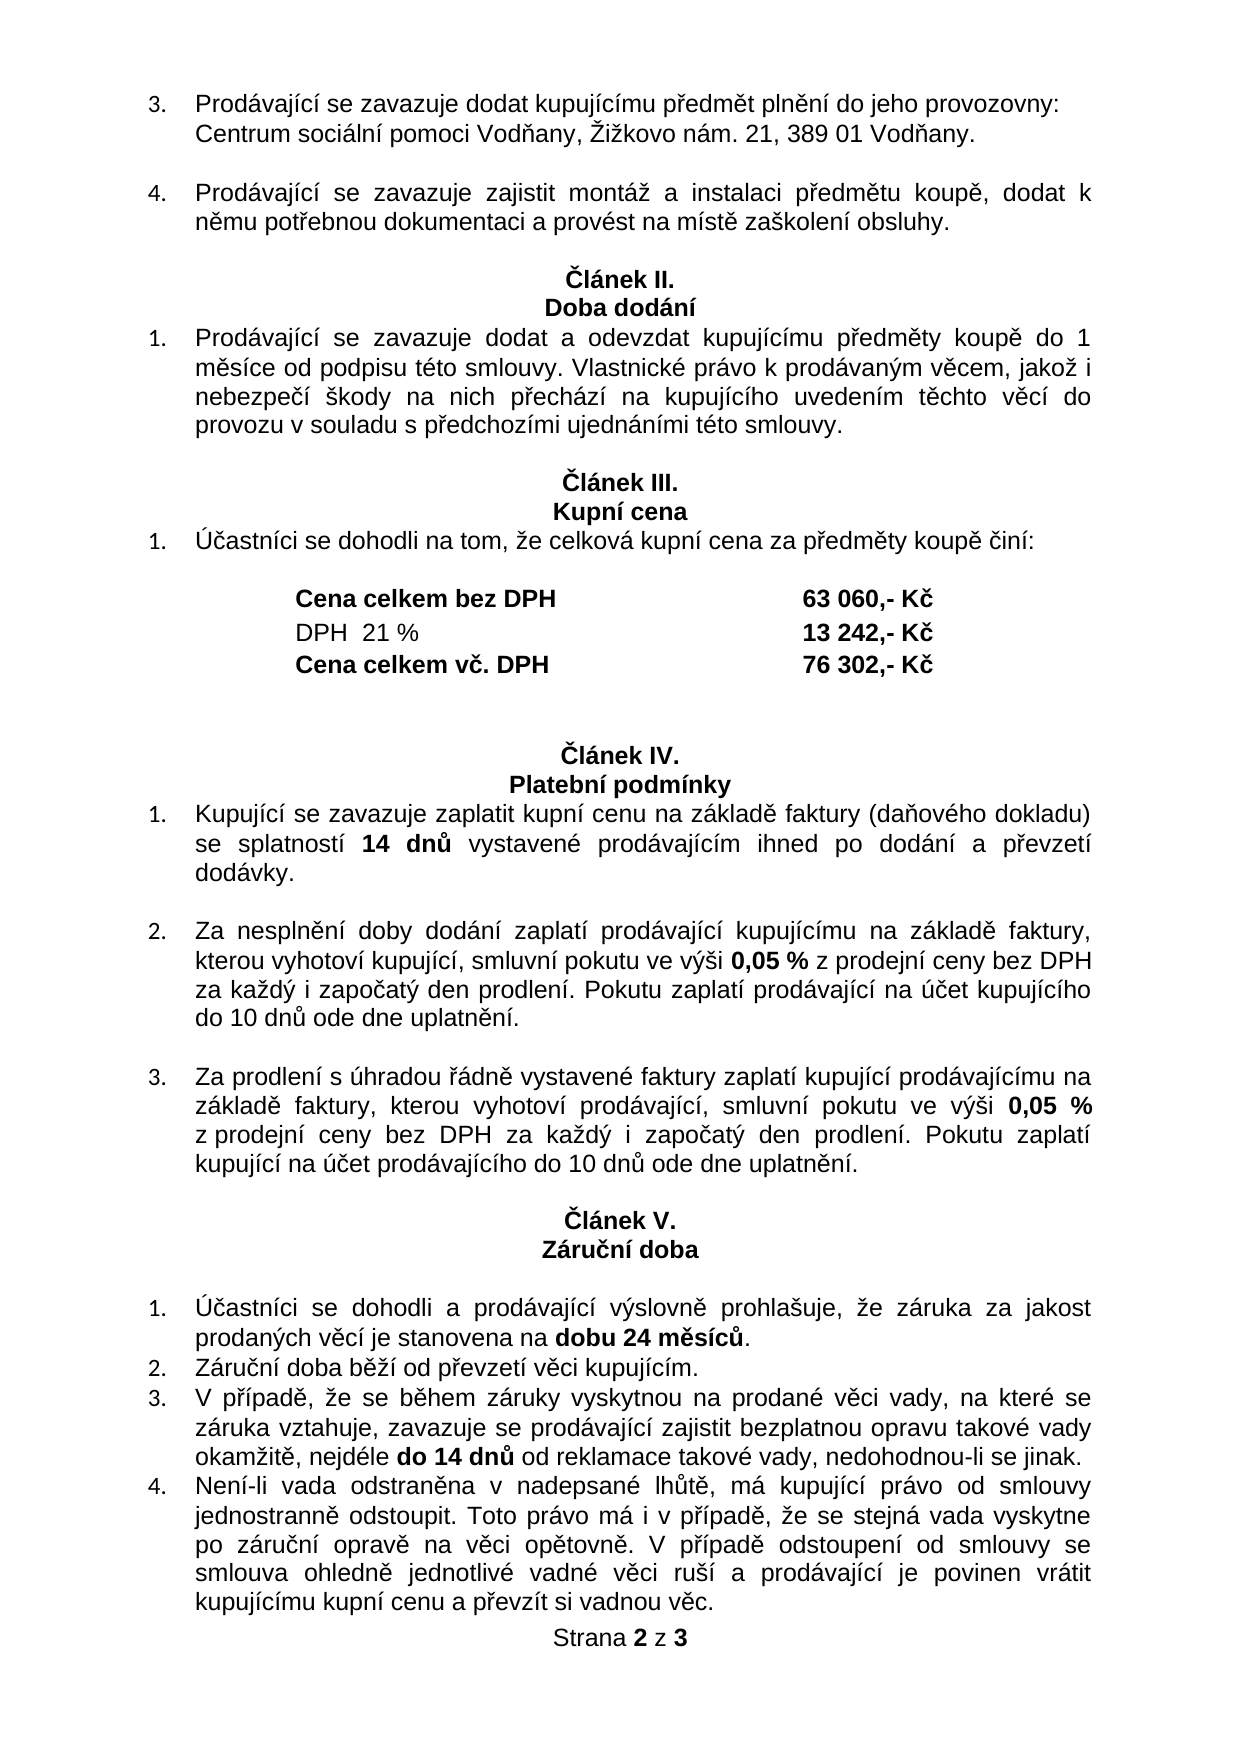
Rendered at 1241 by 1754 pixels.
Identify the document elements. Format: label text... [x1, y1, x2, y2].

list Záruční doba běží od převzetí věci kupujícím. [148, 1352, 1093, 1382]
text DPH 21 % 13 242,- Kč [295, 617, 1089, 646]
text Kupní cena [148, 496, 1093, 525]
list Prodávající se zavazuje dodat kupujícímu předmět plnění do jeho provozovny: [148, 89, 1093, 119]
text Doba dodání [148, 293, 1093, 322]
text Centrum sociální pomoci Vodňany, Žižkovo nám. 21, 389 01 Vodňany. [195, 119, 1093, 148]
list V případě, že se během záruky vyskytnou na prodané věci vady, na které se záruka vztahuje, zavazuje se prodávající zajistit bezplatnou opravu takové vady okamžitě, nejdéle do 14 dnů od reklamace takové vady, nedohodnou-li se jinak. [148, 1382, 1093, 1470]
text Záruční doba [148, 1235, 1093, 1264]
list Prodávající se zavazuje zajistit montáž a instalaci předmětu koupě, dodat k němu potřebnou dokumentaci a provést na místě zaškolení obsluhy. [148, 177, 1093, 236]
list Není-li vada odstraněna v nadepsané lhůtě, má kupující právo od smlouvy jednostranně odstoupit. Toto právo má i v případě, že se stejná vada vyskytne po záruční opravě na věci opětovně. V případě odstoupení od smlouvy se smlouva ohledně jednotlivé vadné věci ruší a prodávající je povinen vrátit kupujícímu kupní cenu a převzít si vadnou věc. [148, 1470, 1093, 1616]
list Účastníci se dohodli na tom, že celková kupní cena za předměty koupě činí: [148, 525, 1093, 556]
text Cena celkem vč. DPH 76 302,- Kč [295, 651, 1089, 679]
text Článek IV. [148, 741, 1093, 770]
list Za nesplnění doby dodání zaplatí prodávající kupujícímu na základě faktury, kterou vyhotoví kupující, smluvní pokutu ve výši 0,05 % z prodejní ceny bez DPH za každý i započatý den prodlení. Pokutu zaplatí prodávající na účet kupujícího do 10 dnů ode dne uplatnění. [148, 915, 1093, 1032]
text Článek III. [148, 468, 1093, 496]
text Článek V. [148, 1206, 1093, 1235]
text Cena celkem bez DPH 63 060,- Kč [295, 584, 1089, 613]
text Platební podmínky [148, 770, 1093, 798]
text Článek II. [148, 265, 1093, 293]
list Kupující se zavazuje zaplatit kupní cenu na základě faktury (daňového dokladu) se splatností 14 dnů vystavené prodávajícím ihned po dodání a převzetí dodávky. [148, 798, 1093, 887]
list Účastníci se dohodli a prodávající výslovně prohlašuje, že záruka za jakost prodaných věcí je stanovena na dobu 24 měsíců. [148, 1293, 1093, 1352]
list Prodávající se zavazuje dodat a odevzdat kupujícímu předměty koupě do 1 měsíce od podpisu této smlouvy. Vlastnické právo k prodávaným věcem, jakož i nebezpečí škody na nich přechází na kupujícího uvedením těchto věcí do provozu v souladu s předchozími ujednáními této smlouvy. [148, 322, 1093, 439]
list Za prodlení s úhradou řádně vystavené faktury zaplatí kupující prodávajícímu na základě faktury, kterou vyhotoví prodávající, smluvní pokutu ve výši 0,05 % z prodejní ceny bez DPH za každý i započatý den prodlení. Pokutu zaplatí kupující na účet prodávajícího do 10 dnů ode dne uplatnění. [148, 1061, 1093, 1178]
